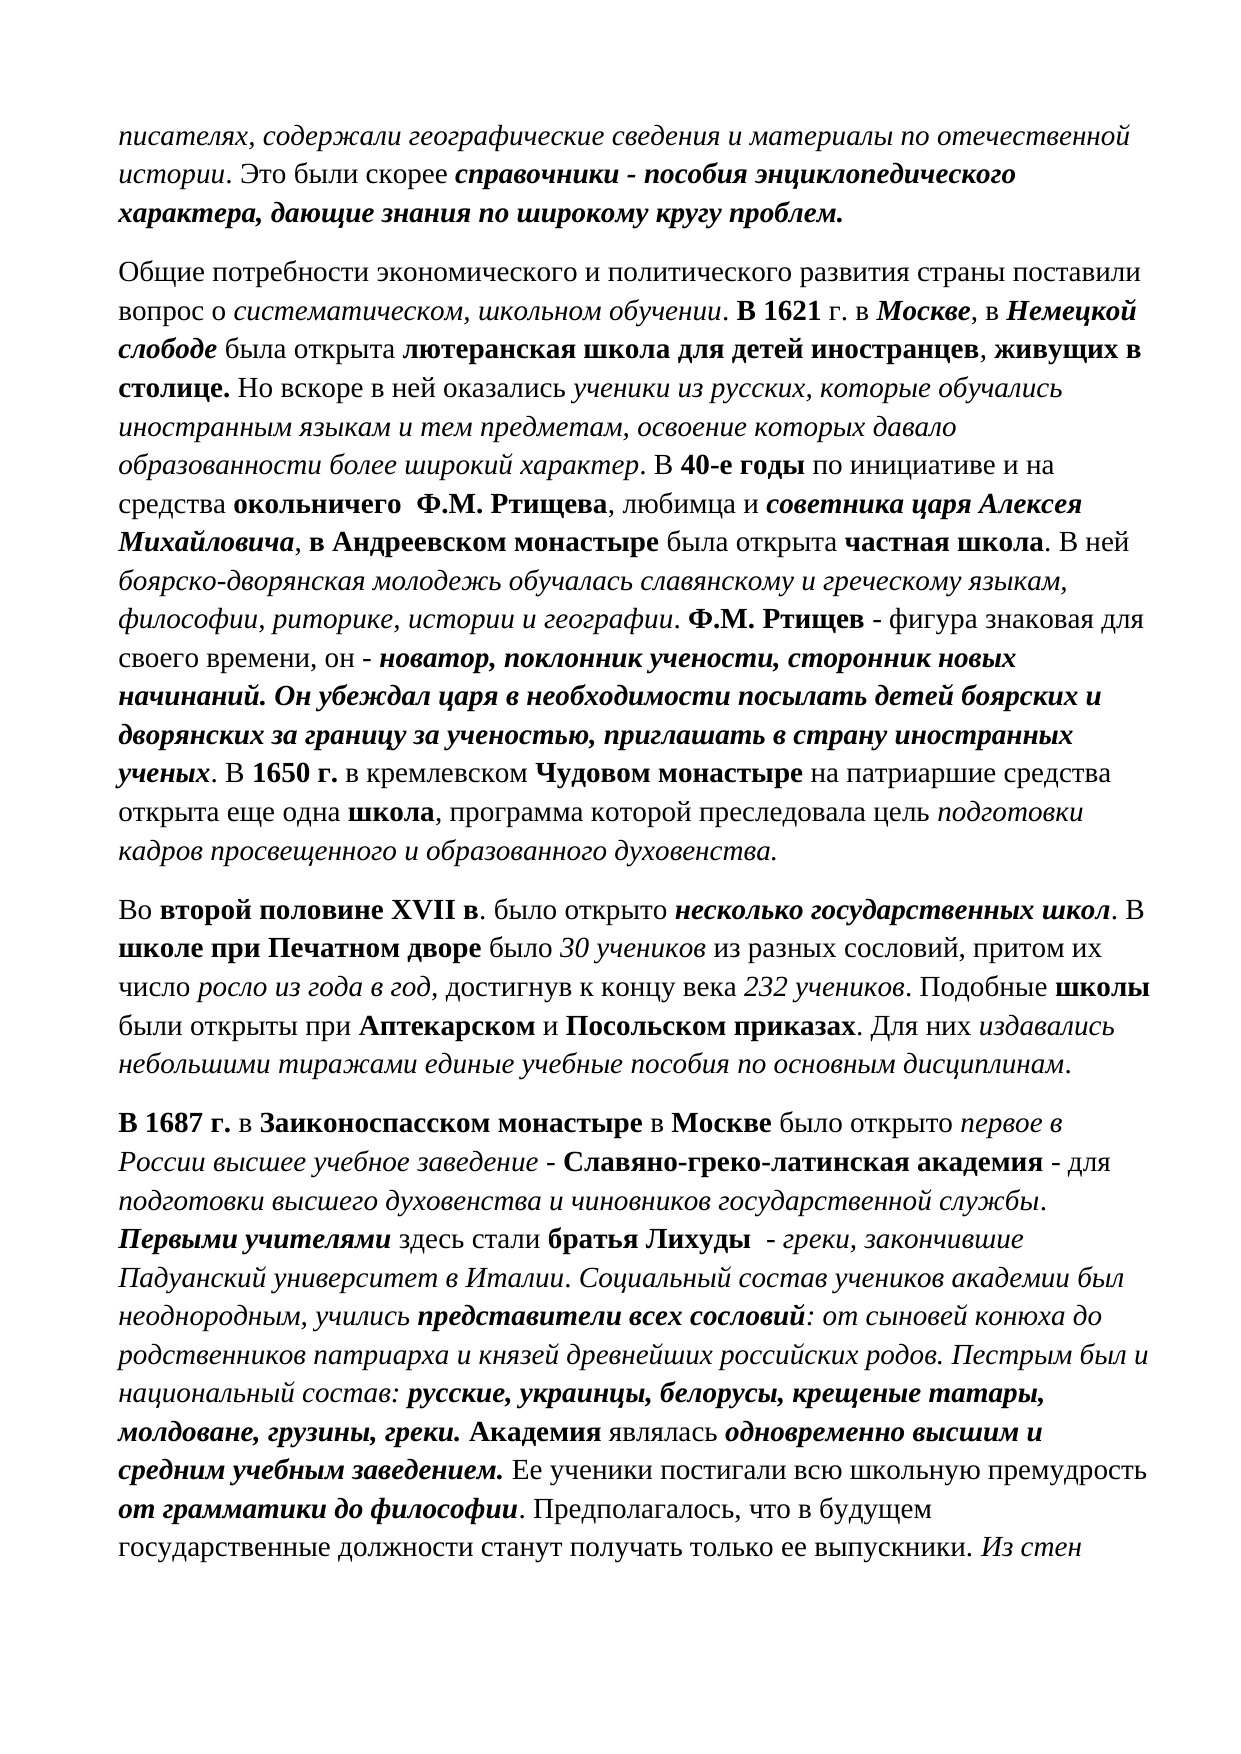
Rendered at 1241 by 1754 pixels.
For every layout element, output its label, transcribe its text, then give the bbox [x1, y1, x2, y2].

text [118, 118, 1152, 229]
text Общие потребности экономического и политического развития страны поставили вопрос о систематическом, школьном обучении. В 1621 г. в Москве, в Немецкой слободе была открыта лютеранская школа для детей иностранцев, живущих в столице. Но вскоре в ней оказались ученики из русских, которые обучались иностранным языкам и тем предметам, освоение которых давало образованности более широкий характер. В 40-е годы по инициативе и на средства окольничего Ф.М. Ртищева, любимца и советника царя Алексея Михайловича, в Андреевском монастыре была открыта частная школа. В ней боярско-дворянская молодежь обучалась славянскому и греческому языкам, философии, риторике, истории и географии. Ф.М. Ртищев - фигура знаковая для своего времени, он - новатор, поклонник учености, сторонник новых начинаний. Он убеждал царя в необходимости посылать детей боярских и дворянских за границу за ученостью, приглашать в страну иностранных ученых. В 1650 г. в кремлевском Чудовом монастыре на патриаршие средства открыта еще одна школа, программа которой преследовала цель подготовки кадров просвещенного и образованного духовенства. [118, 254, 1152, 866]
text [118, 1106, 1152, 1563]
text Во второй половине XVII в. было открыто несколько государственных школ. В школе при Печатном дворе было 30 учеников из разных сословий, притом их число росло из года в год, достигнув к концу века 232 учеников. Подобные школы были открыты при Аптекарском и Посольском приказах. Для них издавались небольшими тиражами единые учебные пособия по основным дисциплинам. [118, 892, 1152, 1080]
